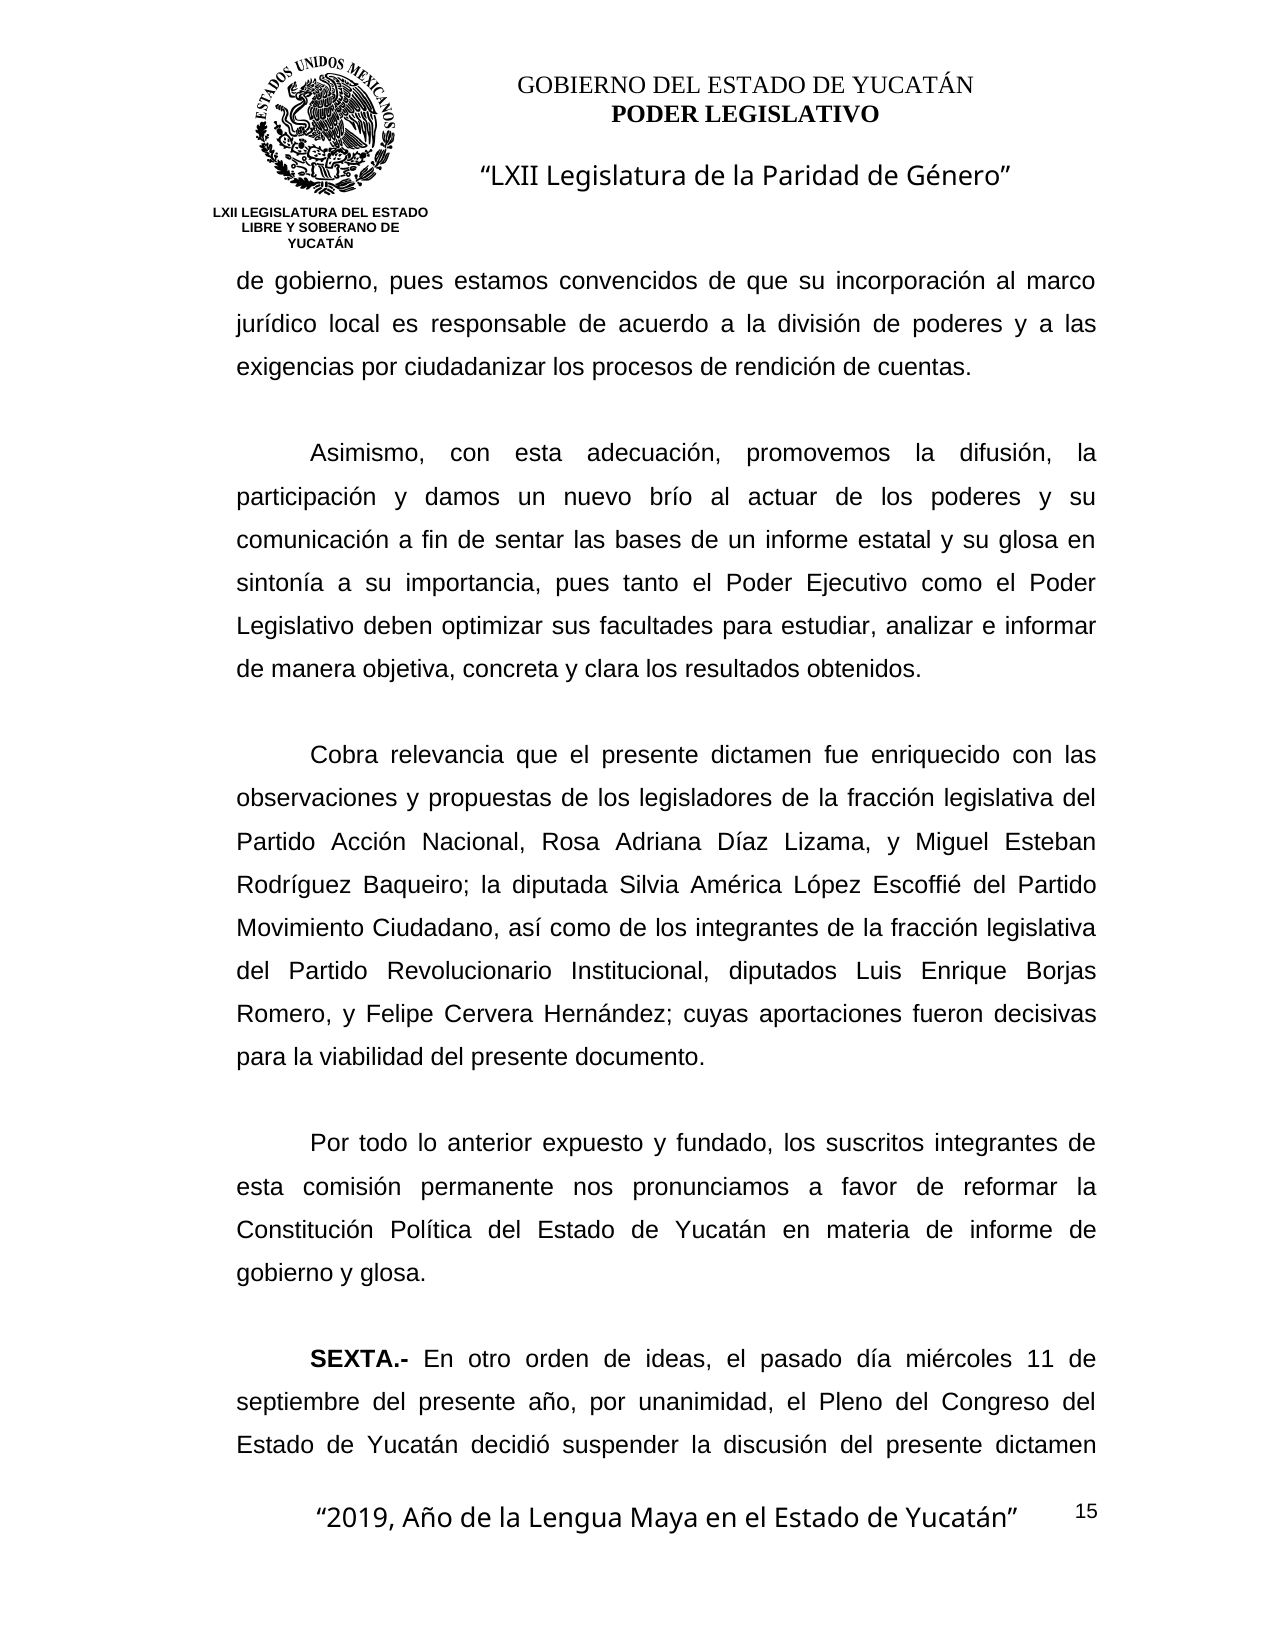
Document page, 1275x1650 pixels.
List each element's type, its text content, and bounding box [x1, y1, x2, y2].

text Cobra relevancia que el presente dictamen fue enriquecido con las observaciones y propuestas de los legisladores de la fracción legislativa del Partido Acción Nacional, Rosa Adriana Díaz Lizama, y Miguel Esteban Rodríguez Baqueiro; la diputada Silvia América López Escoffié del Partido Movimiento Ciudadano, así como de los integrantes de la fracción legislativa del Partido Revolucionario Institucional, diputados Luis Enrique Borjas Romero, y Felipe Cervera Hernández; cuyas aportaciones fueron decisivas para la viabilidad del presente documento. [236, 740, 1098, 1071]
picture [221, 22, 429, 229]
text Por todo lo anterior expuesto y fundado, los suscritos integrantes de esta comisión permanente nos pronunciamos a favor de reformar la Constitución Política del Estado de Yucatán en materia de informe de gobierno y glosa. [236, 1128, 1098, 1286]
text Asimismo, con esta adecuación, promovemos la difusión, la participación y damos un nuevo brío al actuar de los poderes y su comunicación a fin de sentar las bases de un informe estatal y su glosa en sintonía a su importancia, pues tanto el Poder Ejecutivo como el Poder Legislativo deben optimizar sus facultades para estudiar, analizar e informar de manera objetiva, concreta y clara los resultados obtenidos. [236, 438, 1098, 683]
